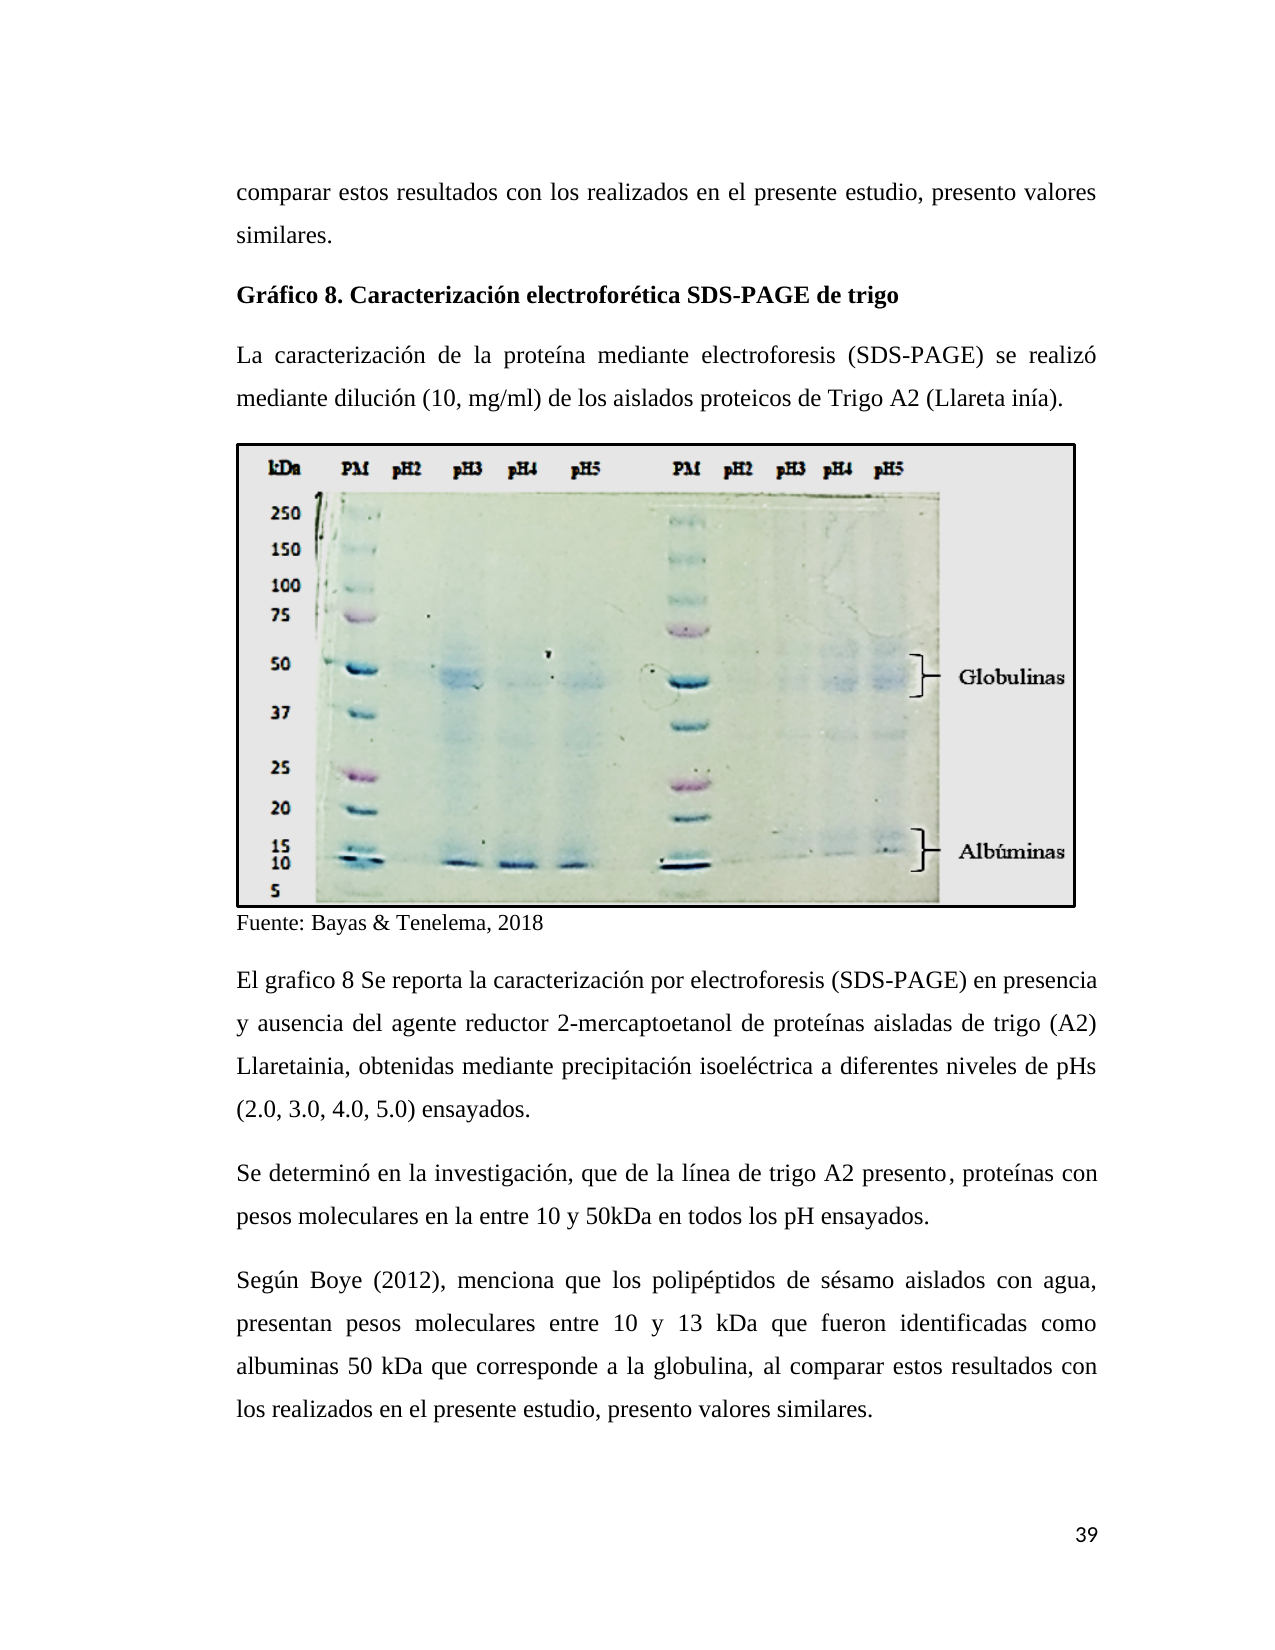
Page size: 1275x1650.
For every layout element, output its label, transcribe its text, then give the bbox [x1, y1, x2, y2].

text Fuente: Bayas & Tenelema, 2018 [236, 908, 1098, 935]
text La caracterización de la proteína mediante electroforesis (SDS-PAGE) se realizó mediante dilución (10, mg/ml) de los aislados proteicos de Trigo A2 (Llareta inía). [236, 340, 1098, 412]
text Según Boye (2012), menciona que los polipéptidos de sésamo aislados con agua, presentan pesos moleculares entre 10 y 13 kDa que fueron identificadas como albuminas 50 kDa que corresponde a la globulina, al comparar estos resultados con los realizados en el presente estudio, presento valores similares. [236, 1337, 1098, 1423]
picture [239, 446, 1073, 905]
text Se determinó en la investigación, que de la línea de trigo A2 presento, proteínas con pesos moleculares en la entre 10 y 50kDa en todos los pH ensayados. [236, 1158, 1098, 1230]
text Según Boye (2012), menciona que los polipéptidos de sésamo aislados con agua, presentan pesos moleculares entre 10 y 13 kDa que fueron identificadas como albuminas 50 kDa que corresponde a la globulina, al comparar estos resultados con los realizados en el presente estudio, presento valores similares. [236, 1265, 1098, 1308]
text El grafico 8 Se reporta la caracterización por electroforesis (SDS-PAGE) en presencia y ausencia del agente reductor 2-mercaptoetanol de proteínas aisladas de trigo (A2) Llaretainia, obtenidas mediante precipitación isoeléctrica a diferentes niveles de pHs (2.0, 3.0, 4.0, 5.0) ensayados. [236, 965, 1098, 1123]
text Gráfico 8. Caracterización electroforética SDS-PAGE de trigo [236, 280, 1098, 309]
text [236, 177, 1098, 249]
